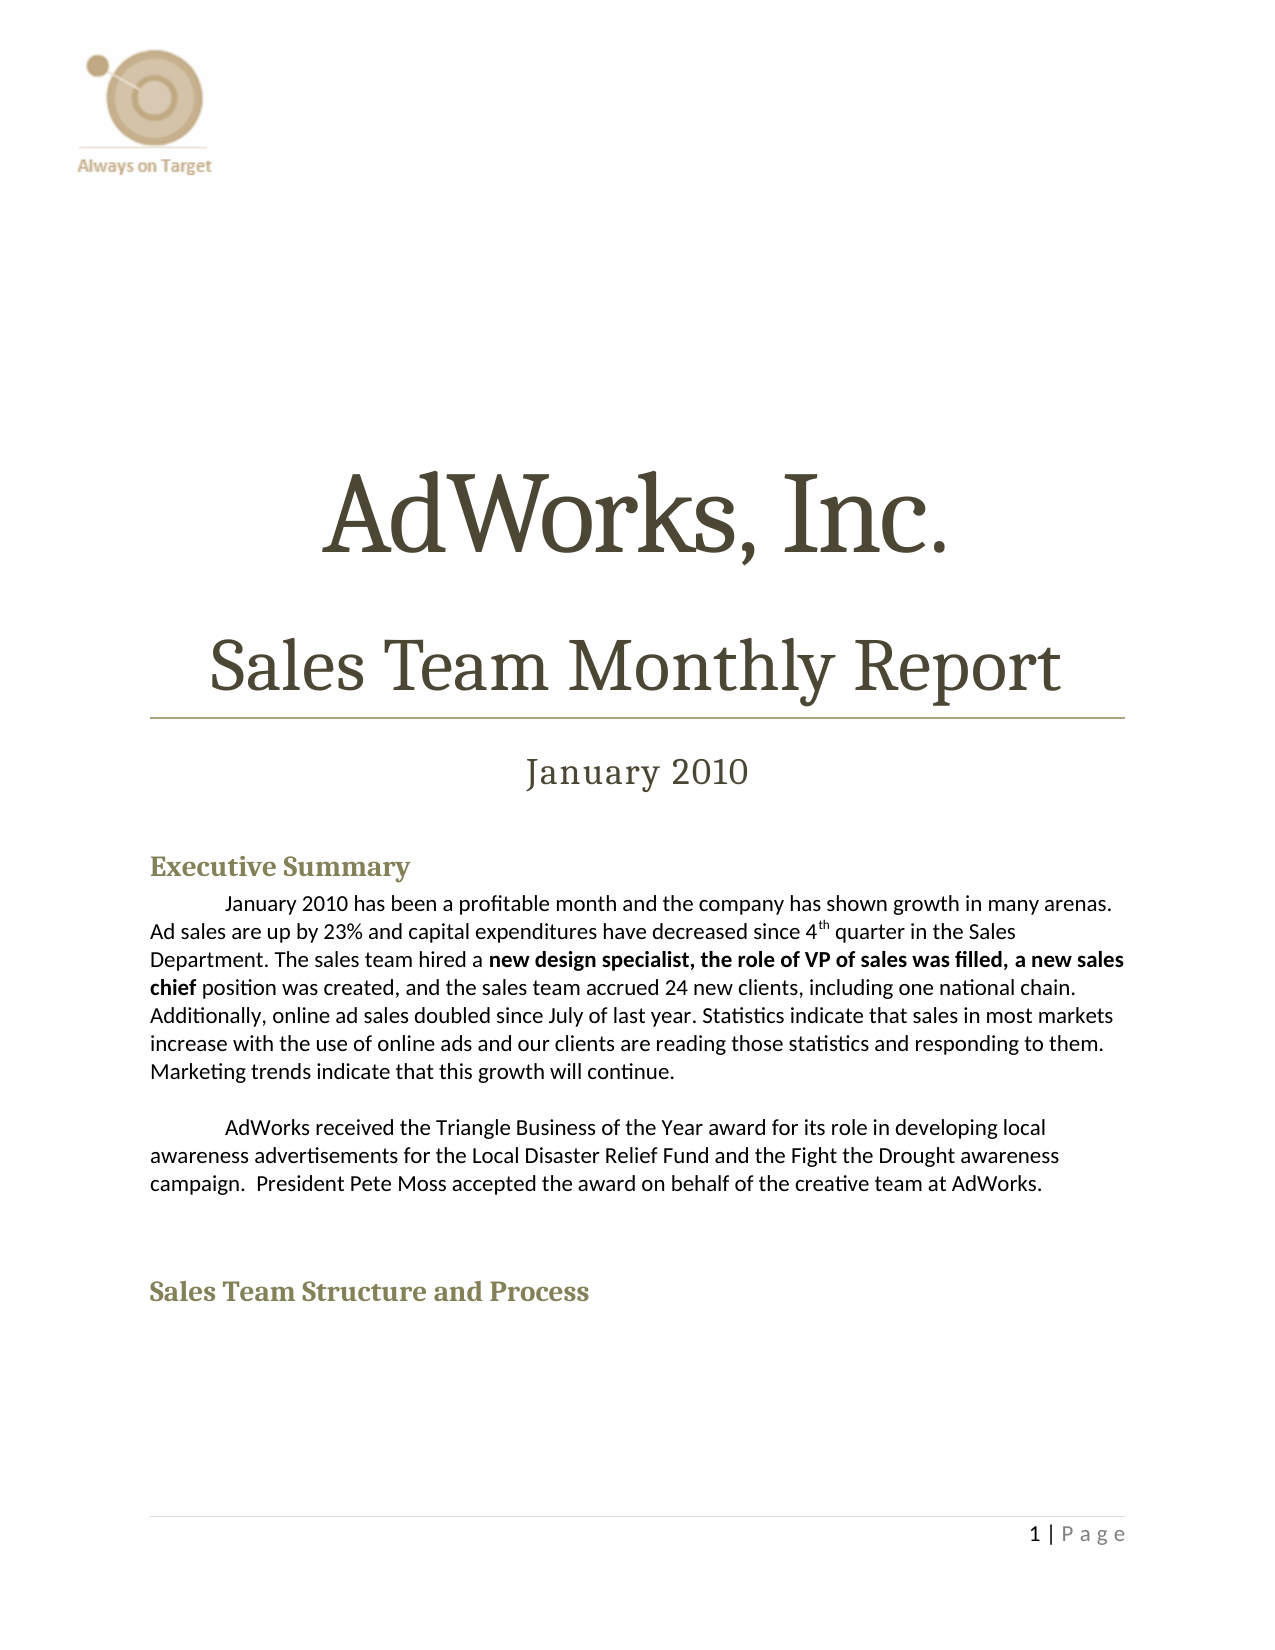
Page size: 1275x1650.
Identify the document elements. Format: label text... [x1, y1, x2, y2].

subtitle Sales Team Structure and Process [150, 1275, 1125, 1309]
text AdWorks, Inc. [150, 448, 1125, 582]
text January 2010 [150, 751, 1125, 794]
text January 2010 has been a profitable month and the company has shown growth in many arenas. Ad sales are up by 23% and capital expenditures have decreased since 4th quarter in the Sales Department. The sales team hired a new design specialist, the role of VP of sales was filled, a new sales chief position was created, and the sales team accrued 24 new clients, including one national chain. Additionally, online ad sales doubled since July of last year. Statistics indicate that sales in most markets increase with the use of online ads and our clients are reading those statistics and responding to them. Marketing trends indicate that this growth will continue. [150, 889, 1125, 1085]
title Sales Team Monthly Report [150, 623, 1125, 717]
text AdWorks received the Triangle Business of the Year award for its role in developing local awareness advertisements for the Local Disaster Relief Fund and the Fight the Drought awareness campaign. President Pete Moss accepted the award on behalf of the creative team at AdWorks. [150, 1113, 1125, 1197]
subtitle Executive Summary [150, 850, 1125, 884]
